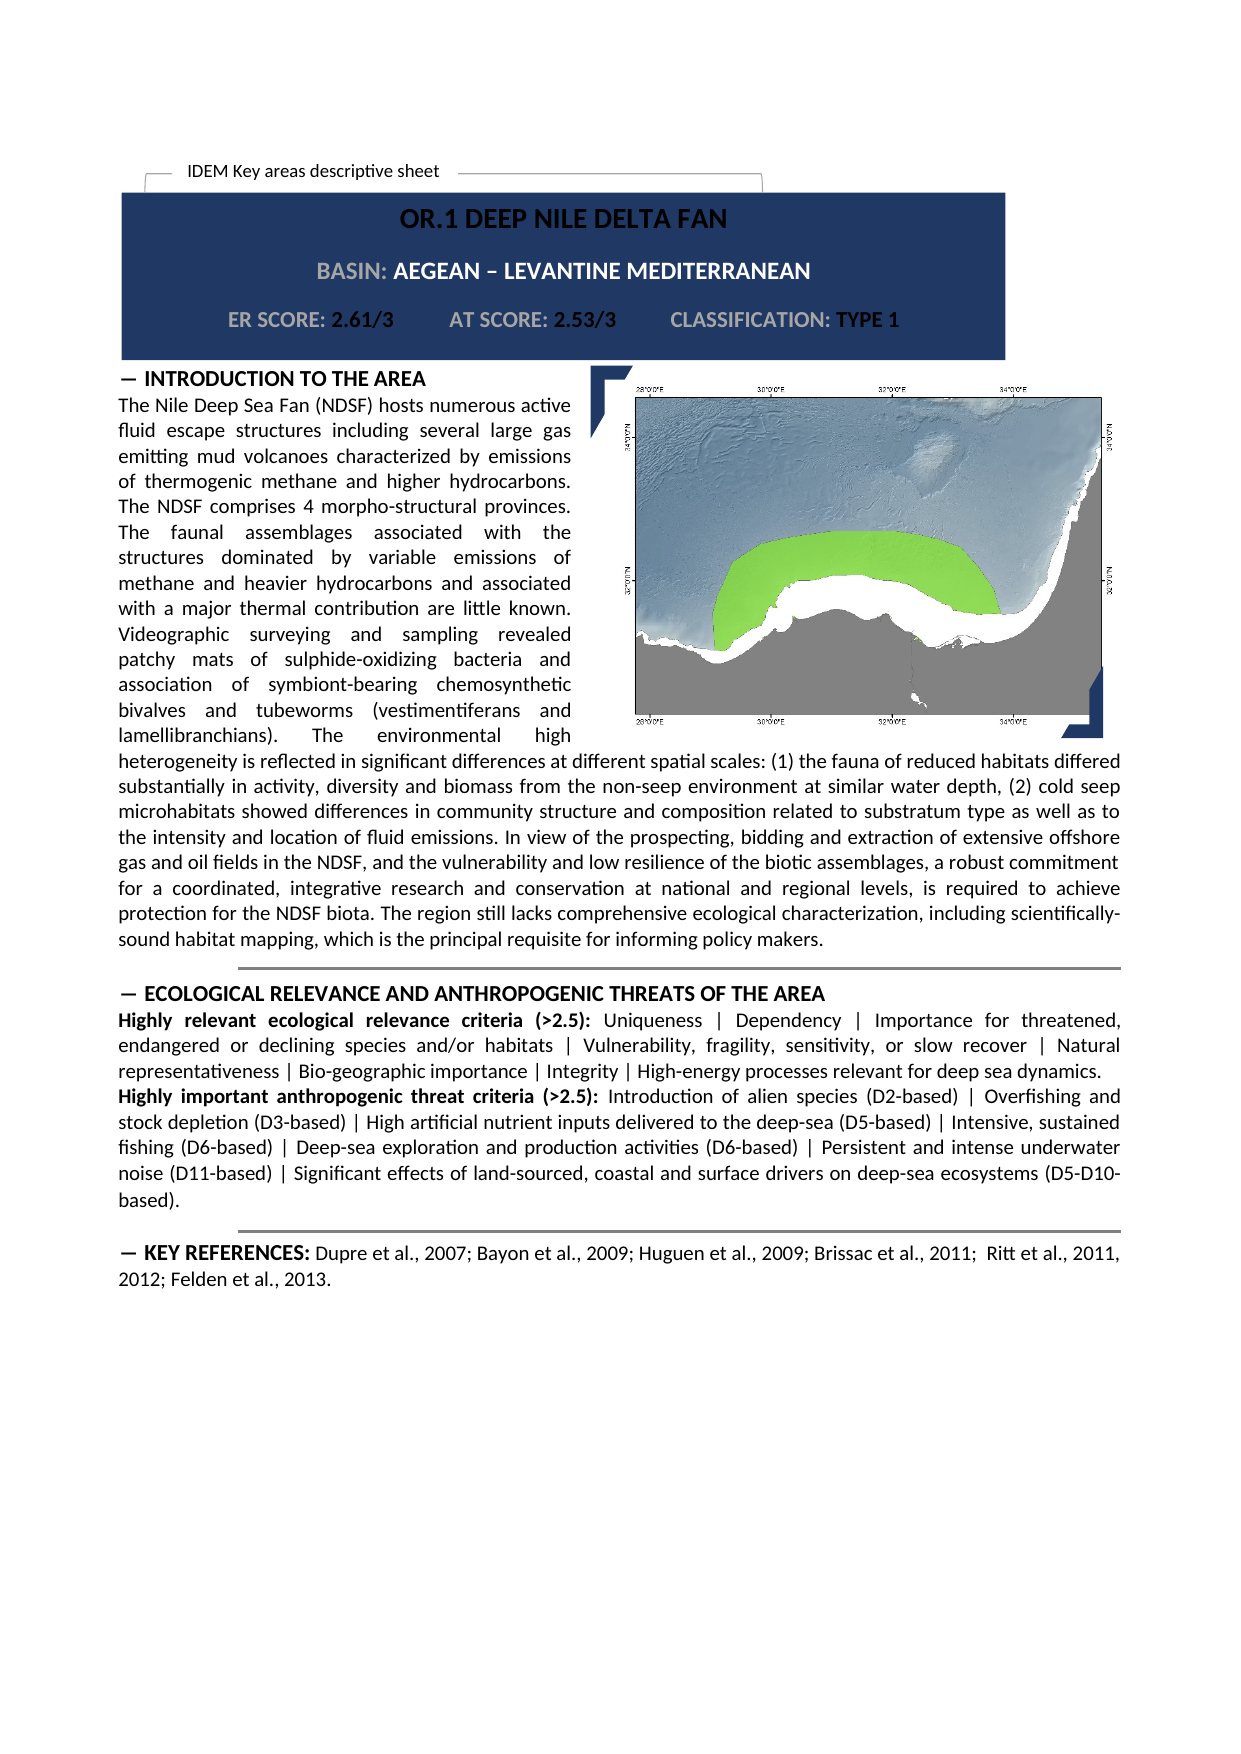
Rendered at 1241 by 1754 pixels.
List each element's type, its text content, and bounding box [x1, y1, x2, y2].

text ― INTRODUCTION TO THE AREA [118, 364, 1122, 392]
text Highly relevant ecological relevance criteria (>2.5): Uniqueness | Dependency | Importance for threatened, endangered or declining species and/or habitats | Vulnerability, fragility, sensitivity, or slow recover | Natural representativeness | Bio-geographic importance | Integrity | High-energy processes relevant for deep sea dynamics. [118, 1007, 1122, 1083]
text ― KEY REFERENCES: Dupre et al., 2007; Bayon et al., 2009; Huguen et al., 2009; Brissac et al., 2011; Ritt et al., 2011, 2012; Felden et al., 2013. [118, 1238, 1122, 1292]
text Highly important anthropogenic threat criteria (>2.5): Introduction of alien species (D2-based) | Overfishing and stock depletion (D3-based) | High artificial nutrient inputs delivered to the deep-sea (D5-based) | Intensive, sustained fishing (D6-based) | Deep-sea exploration and production activities (D6-based) | Persistent and intense underwater noise (D11-based) | Significant effects of land-sourced, coastal and surface drivers on deep-sea ecosystems (D5-D10-based). [118, 1083, 1122, 1213]
picture [615, 378, 1119, 734]
text ― ECOLOGICAL RELEVANCE AND ANTHROPOGENIC THREATS OF THE AREA [118, 979, 1122, 1007]
